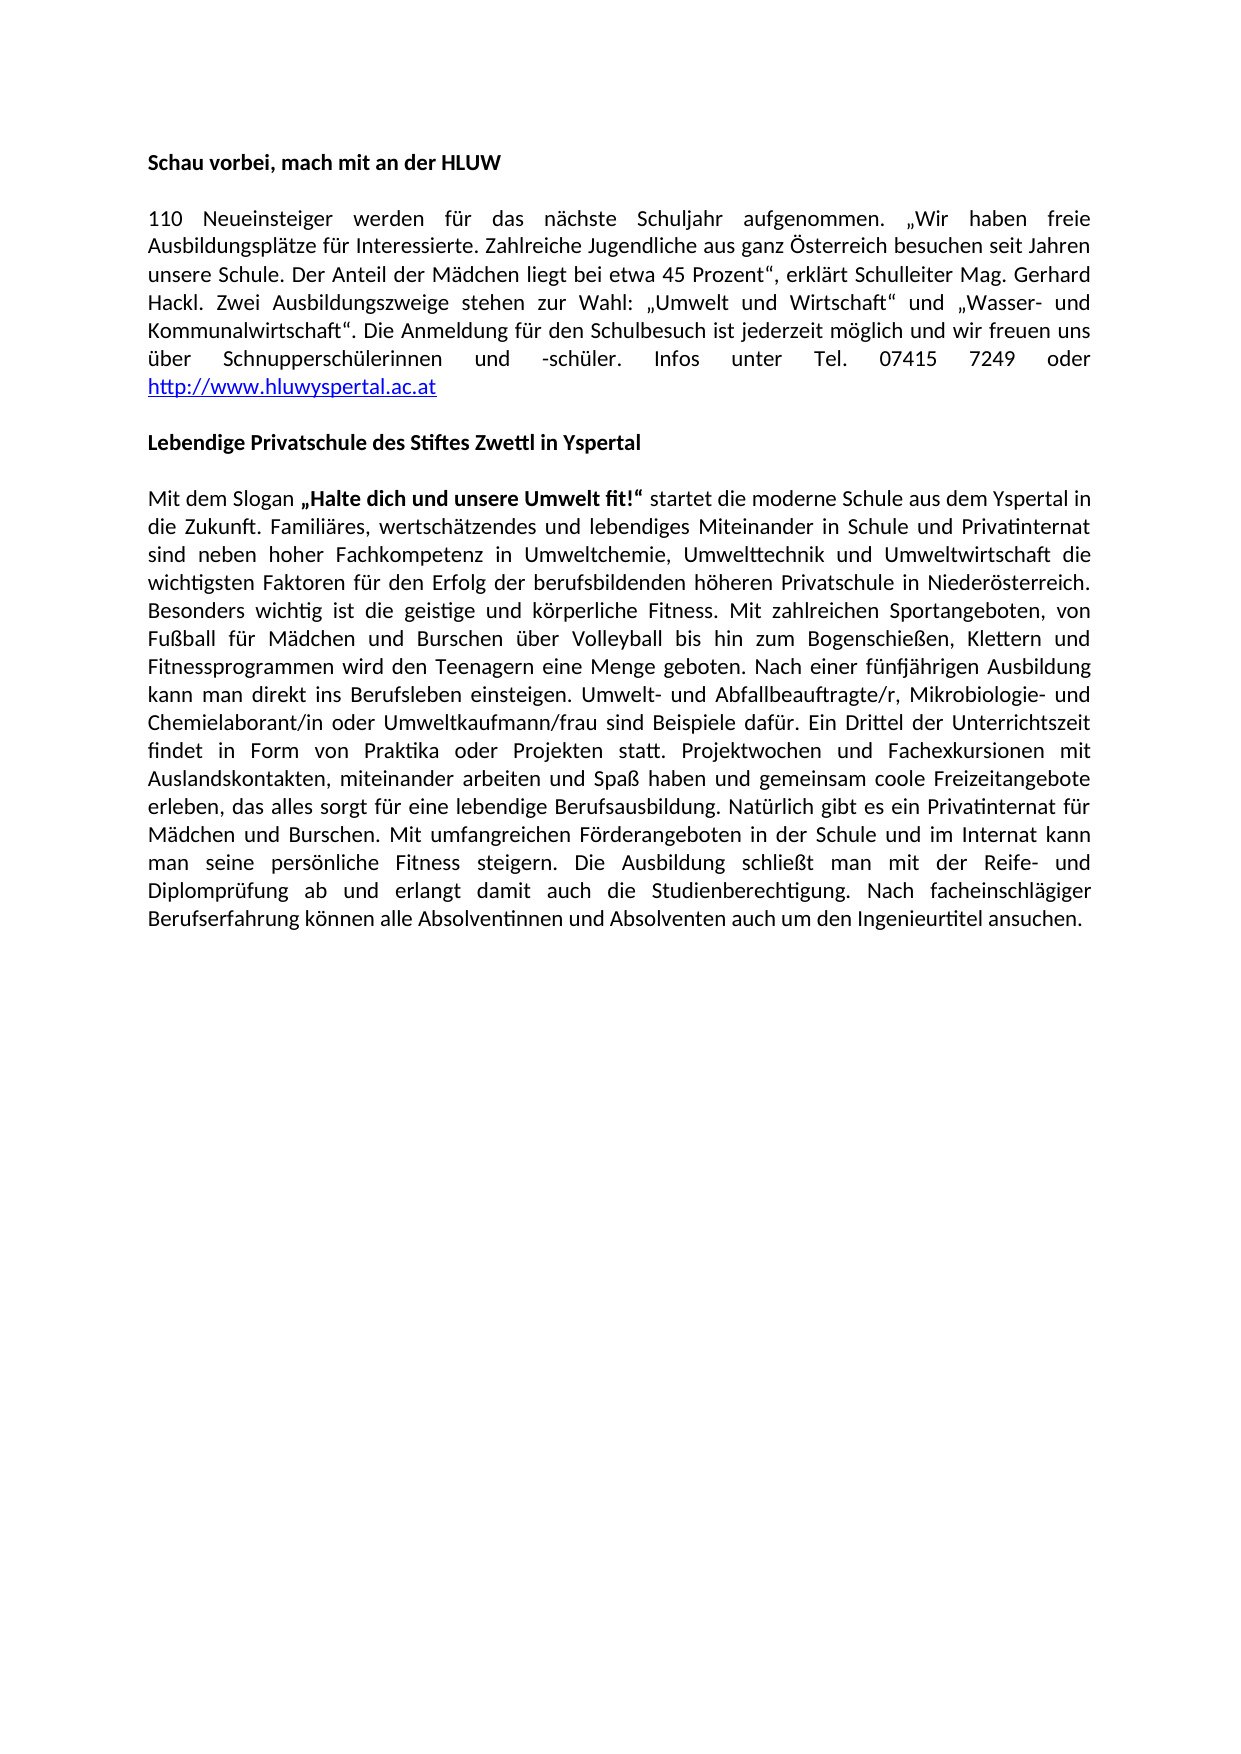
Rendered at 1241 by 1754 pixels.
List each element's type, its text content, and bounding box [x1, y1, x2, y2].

text 110 Neueinsteiger werden für das nächste Schuljahr aufgenommen. „Wir haben freie Ausbildungsplätze für Interessierte. Zahlreiche Jugendliche aus ganz Österreich besuchen seit Jahren unsere Schule. Der Anteil der Mädchen liegt bei etwa 45 Prozent“, erklärt Schulleiter Mag. Gerhard Hackl. Zwei Ausbildungszweige stehen zur Wahl: „Umwelt und Wirtschaft“ und „Wasser- und Kommunalwirtschaft“. Die Anmeldung für den Schulbesuch ist jederzeit möglich und wir freuen uns über Schnupperschülerinnen und -schüler. Infos unter Tel. 07415 7249 oder http://www.hluwyspertal.ac.at [148, 204, 1093, 400]
text Lebendige Privatschule des Stiftes Zwettl in Yspertal [148, 428, 1093, 456]
text Schau vorbei, mach mit an der HLUW [148, 148, 1093, 176]
text Mit dem Slogan „Halte dich und unsere Umwelt fit!“ startet die moderne Schule aus dem Yspertal in die Zukunft. Familiäres, wertschätzendes und lebendiges Miteinander in Schule und Privatinternat sind neben hoher Fachkompetenz in Umweltchemie, Umwelttechnik und Umweltwirtschaft die wichtigsten Faktoren für den Erfolg der berufsbildenden höheren Privatschule in Niederösterreich. Besonders wichtig ist die geistige und körperliche Fitness. Mit zahlreichen Sportangeboten, von Fußball für Mädchen und Burschen über Volleyball bis hin zum Bogenschießen, Klettern und Fitnessprogrammen wird den Teenagern eine Menge geboten. Nach einer fünfjährigen Ausbildung kann man direkt ins Berufsleben einsteigen. Umwelt- und Abfallbeauftragte/r, Mikrobiologie- und Chemielaborant/in oder Umweltkaufmann/frau sind Beispiele dafür. Ein Drittel der Unterrichtszeit findet in Form von Praktika oder Projekten statt. Projektwochen und Fachexkursionen mit Auslandskontakten, miteinander arbeiten und Spaß haben und gemeinsam coole Freizeitangebote erleben, das alles sorgt für eine lebendige Berufsausbildung. Natürlich gibt es ein Privatinternat für Mädchen und Burschen. Mit umfangreichen Förderangeboten in der Schule und im Internat kann man seine persönliche Fitness steigern. Die Ausbildung schließt man mit der Reife- und Diplomprüfung ab und erlangt damit auch die Studienberechtigung. Nach facheinschlägiger Berufserfahrung können alle Absolventinnen und Absolventen auch um den Ingenieurtitel ansuchen. [148, 484, 1093, 932]
